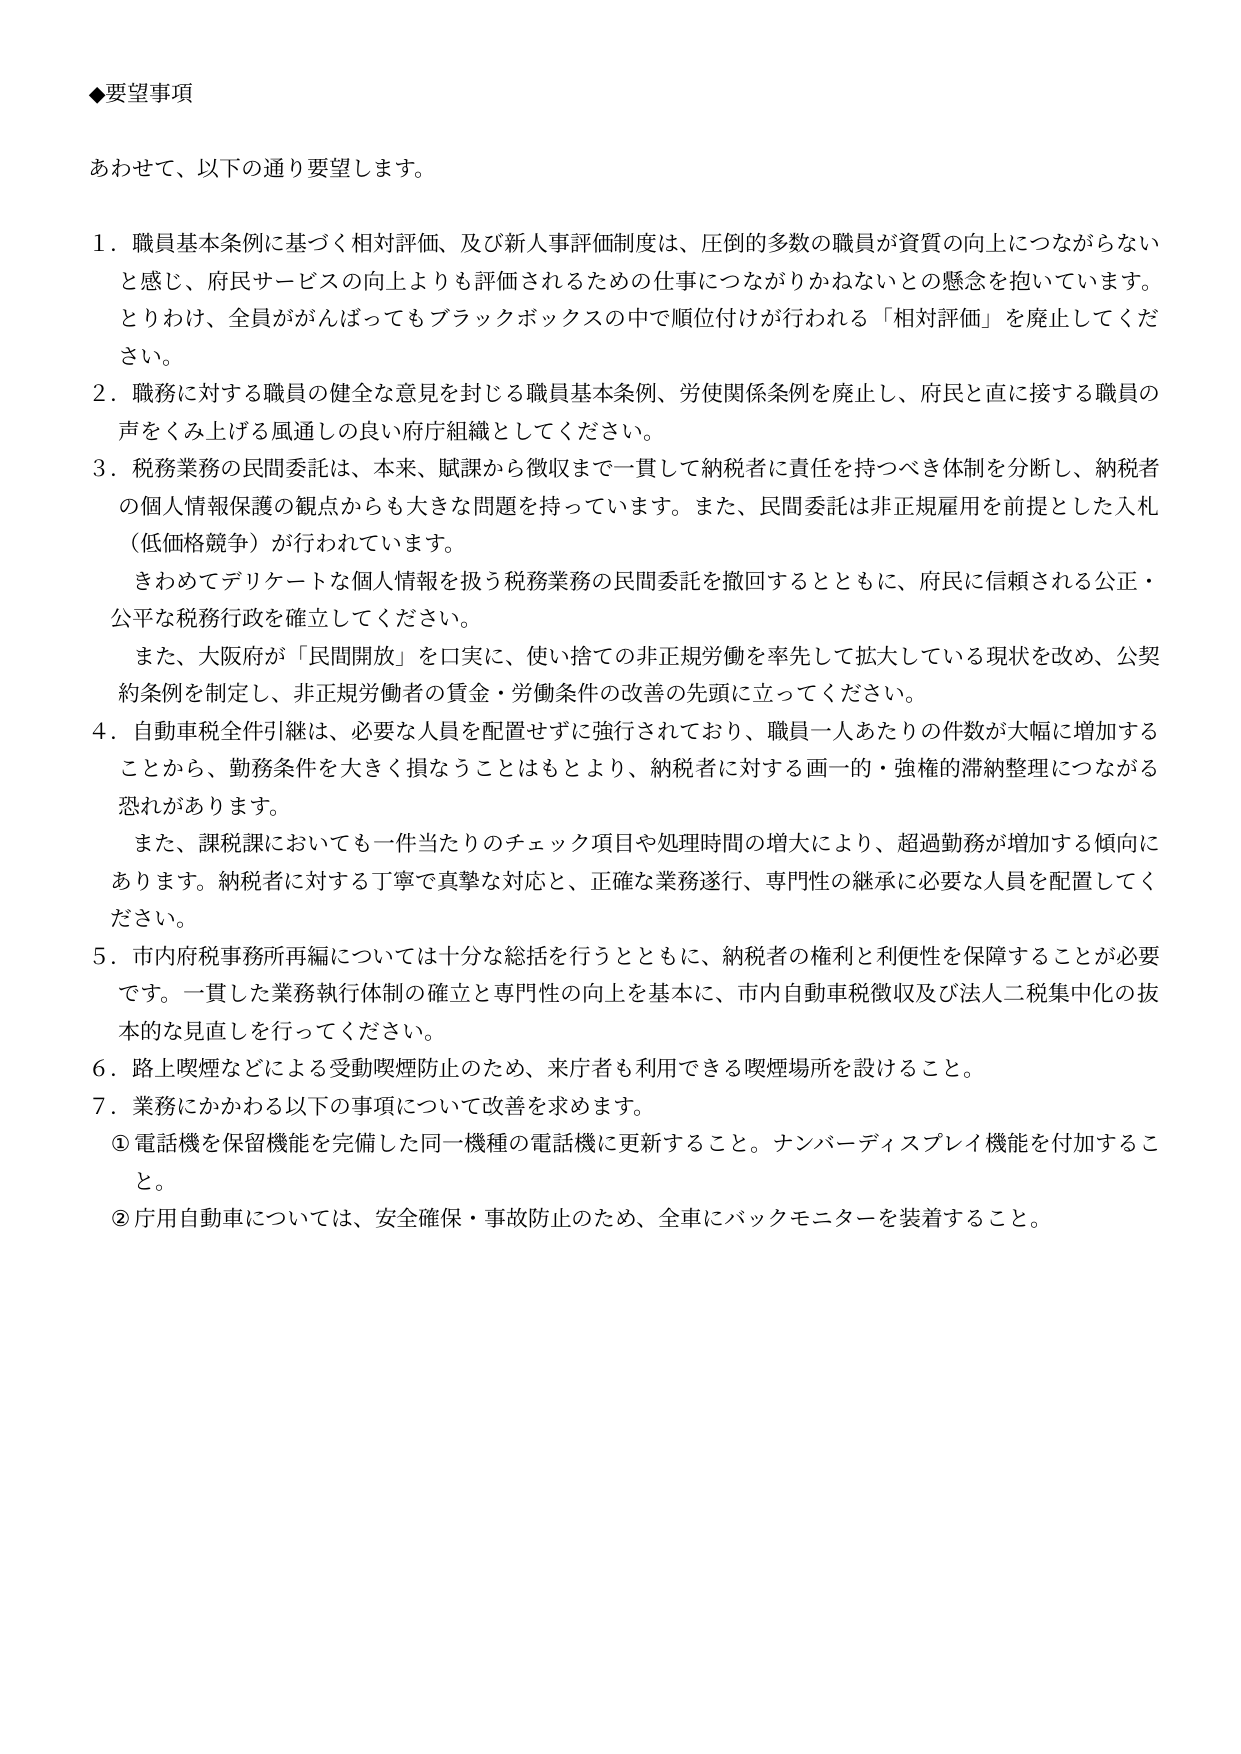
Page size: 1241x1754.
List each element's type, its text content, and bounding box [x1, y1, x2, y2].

text あわせて、以下の通り要望します。 [89, 149, 1163, 186]
text また、課税課においても一件当たりのチェック項目や処理時間の増大により、超過勤務が増加する傾向にあります。納税者に対する丁寧で真摯な対応と、正確な業務遂行、専門性の継承に必要な人員を配置してください。 [111, 824, 1163, 936]
text ①電話機を保留機能を完備した同一機種の電話機に更新すること。ナンバーディスプレイ機能を付加すること。 [111, 1124, 1163, 1199]
text ４．自動車税全件引継は、必要な人員を配置せずに強行されており、職員一人あたりの件数が大幅に増加することから、勤務条件を大きく損なうことはもとより、納税者に対する画一的・強権的滞納整理につながる恐れがあります。 [89, 711, 1163, 824]
text ７．業務にかかわる以下の事項について改善を求めます。 [89, 1086, 1163, 1124]
text ３．税務業務の民間委託は、本来、賦課から徴収まで一貫して納税者に責任を持つべき体制を分断し、納税者の個人情報保護の観点からも大きな問題を持っています。また、民間委託は非正規雇用を前提とした入札（低価格競争）が行われています。 [89, 449, 1163, 561]
text きわめてデリケートな個人情報を扱う税務業務の民間委託を撤回するとともに、府民に信頼される公正・公平な税務行政を確立してください。 [111, 561, 1163, 636]
text ②庁用自動車については、安全確保・事故防止のため、全車にバックモニターを装着すること。 [111, 1199, 1163, 1236]
text ６．路上喫煙などによる受動喫煙防止のため、来庁者も利用できる喫煙場所を設けること。 [89, 1049, 1163, 1086]
text ５．市内府税事務所再編については十分な総括を行うとともに、納税者の権利と利便性を保障することが必要です。一貫した業務執行体制の確立と専門性の向上を基本に、市内自動車税徴収及び法人二税集中化の抜本的な見直しを行ってください。 [89, 936, 1163, 1049]
text また、大阪府が「民間開放」を口実に、使い捨ての非正規労働を率先して拡大している現状を改め、公契約条例を制定し、非正規労働者の賃金・労働条件の改善の先頭に立ってください。 [118, 636, 1163, 711]
text １．職員基本条例に基づく相対評価、及び新人事評価制度は、圧倒的多数の職員が資質の向上につながらないと感じ、府民サービスの向上よりも評価されるための仕事につながりかねないとの懸念を抱いています。とりわけ、全員ががんばってもブラックボックスの中で順位付けが行われる「相対評価」を廃止してください。 [89, 224, 1163, 374]
text ２．職務に対する職員の健全な意見を封じる職員基本条例、労使関係条例を廃止し、府民と直に接する職員の声をくみ上げる風通しの良い府庁組織としてください。 [89, 374, 1163, 449]
text ◆要望事項 [89, 74, 1163, 111]
